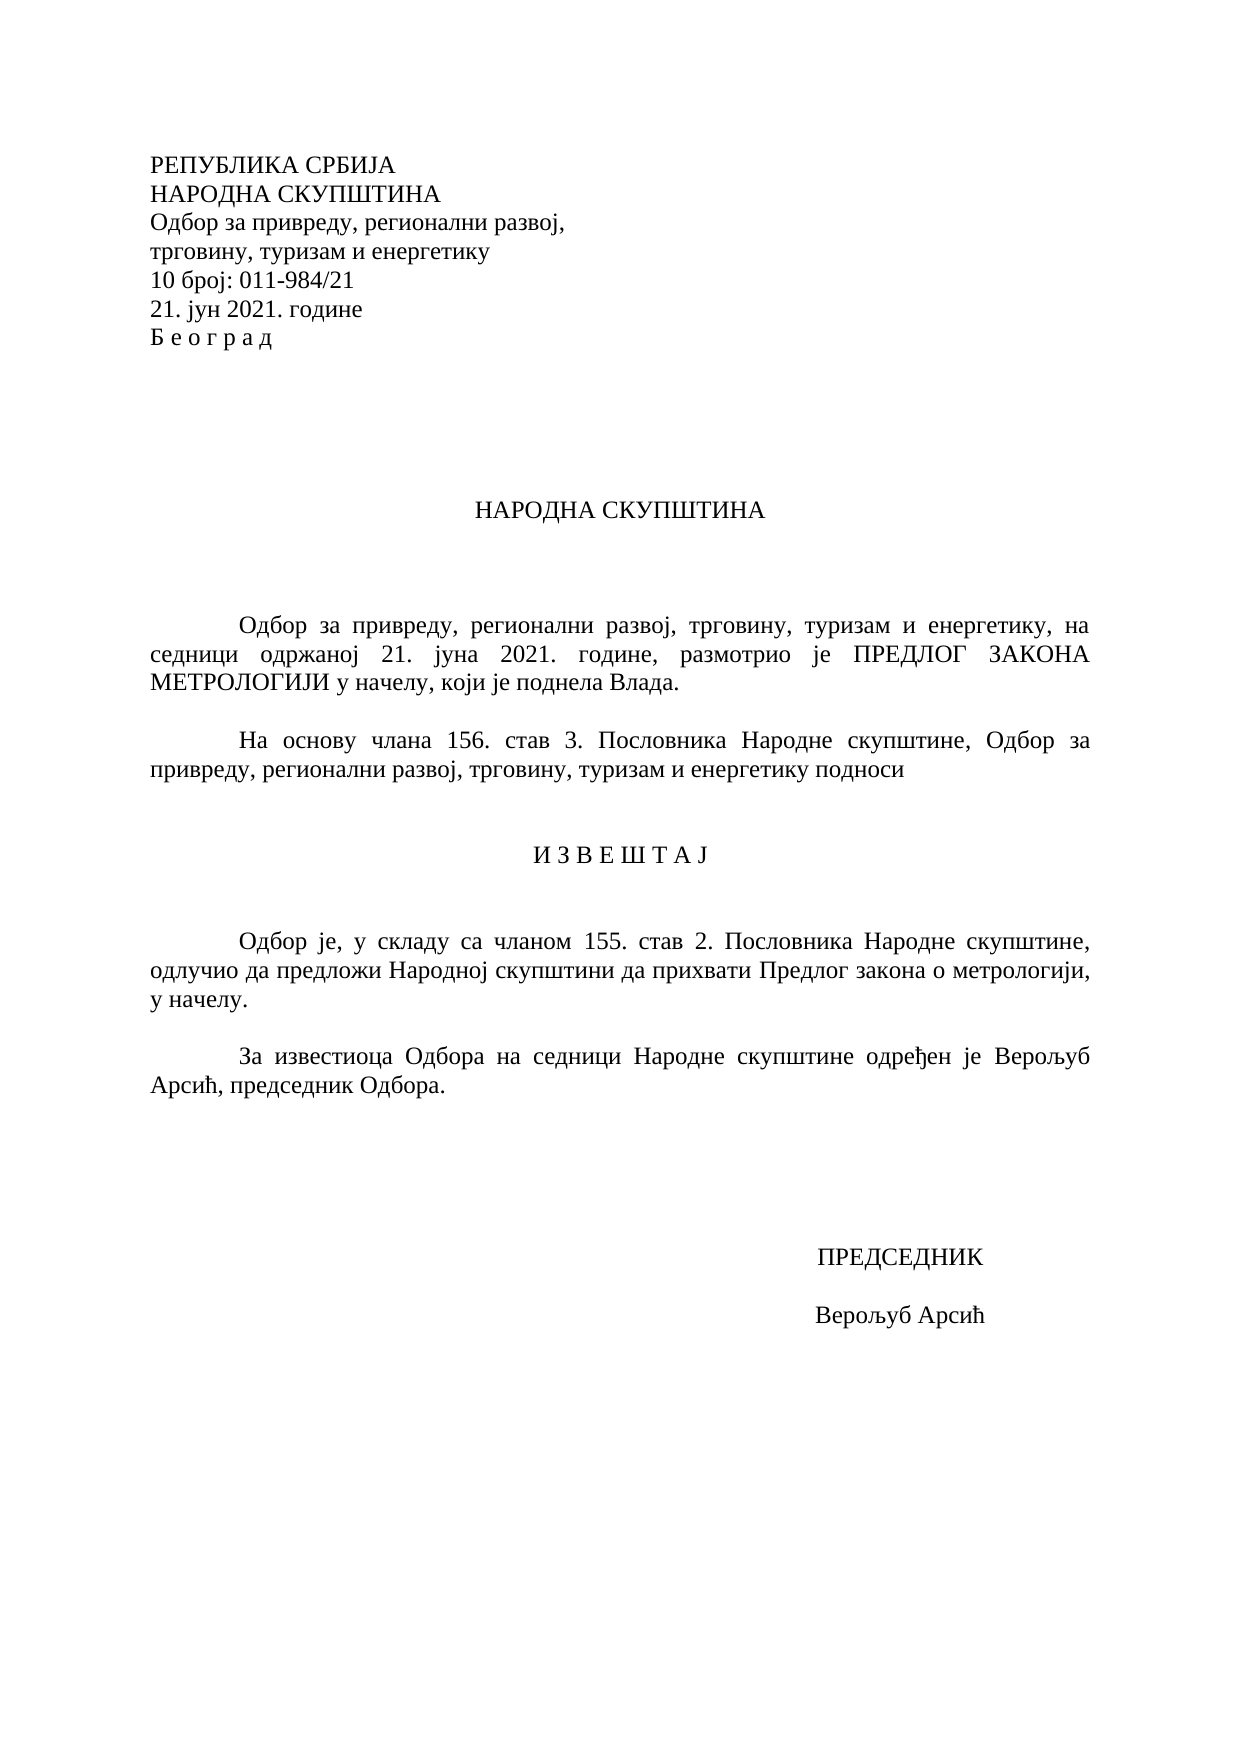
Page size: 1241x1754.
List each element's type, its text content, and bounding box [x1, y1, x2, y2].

text НАРОДНА СКУПШТИНА [150, 495, 1090, 524]
text Одбор је, у складу са чланом 155. став 2. Пословника Народне скупштине, одлучио да предложи Народној скупштини да прихвати Предлог закона o метрологији, у начелу. [150, 926, 1090, 1012]
text ПРЕДСЕДНИК [150, 1242, 1090, 1271]
text Б е о г р а д [150, 322, 1090, 351]
text Одбор за привреду, регионални развој, [150, 207, 1090, 236]
text РЕПУБЛИКА СРБИЈА [150, 150, 1090, 179]
text За известиоца Одбора на седници Народне скупштине одређен је Верољуб Арсић, председник Одбора. [150, 1041, 1090, 1099]
text НАРОДНА СКУПШТИНА [150, 179, 1090, 207]
text трговину, туризам и енергетику [150, 236, 1090, 265]
text На основу члана 156. став 3. Пословника Народне скупштине, Одбор за привреду, регионални развој, трговину, туризам и енергетику подноси [150, 725, 1090, 782]
text Верoљуб Арсић [150, 1300, 1090, 1329]
text Одбор за привреду, регионални развој, трговину, туризам и енергетику, на седници одржаној 21. јуна 2021. године, размотрио је ПРЕДЛОГ ЗАКОНА МЕТРОЛОГИЈИ у начелу, који је поднела Влада. [150, 610, 1090, 696]
text И З В Е Ш Т А Ј [150, 840, 1090, 869]
text 21. јун 2021. године [150, 294, 1090, 322]
text 10 број: 011-984/21 [150, 265, 1090, 294]
